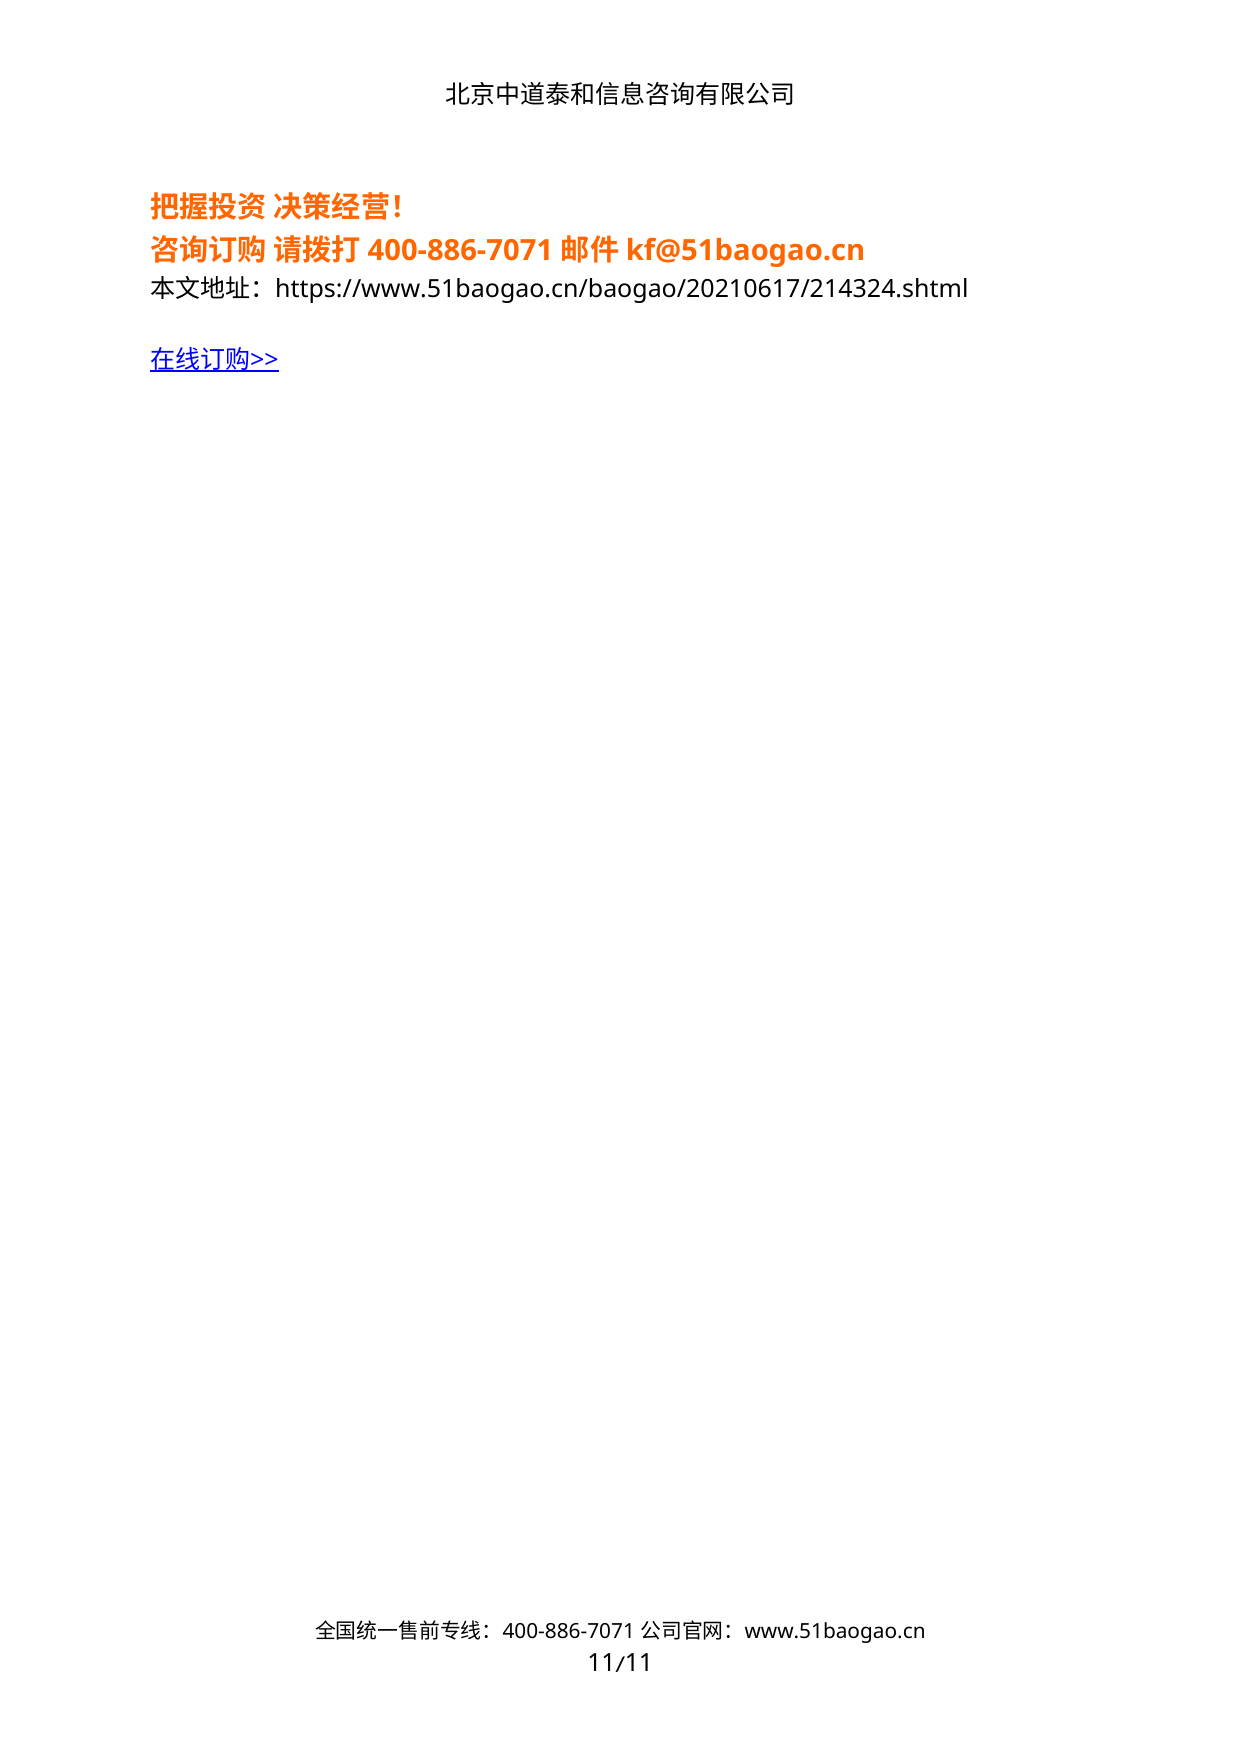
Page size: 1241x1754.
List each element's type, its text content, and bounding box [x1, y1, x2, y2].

text 在线订购>> [150, 305, 1090, 375]
text 把握投资 决策经营！咨询订购 请拨打 400-886-7071 邮件 kf@51baogao.cn本文地址：https://www.51baogao.cn/baogao/20210617/214324.shtml [150, 150, 1090, 305]
